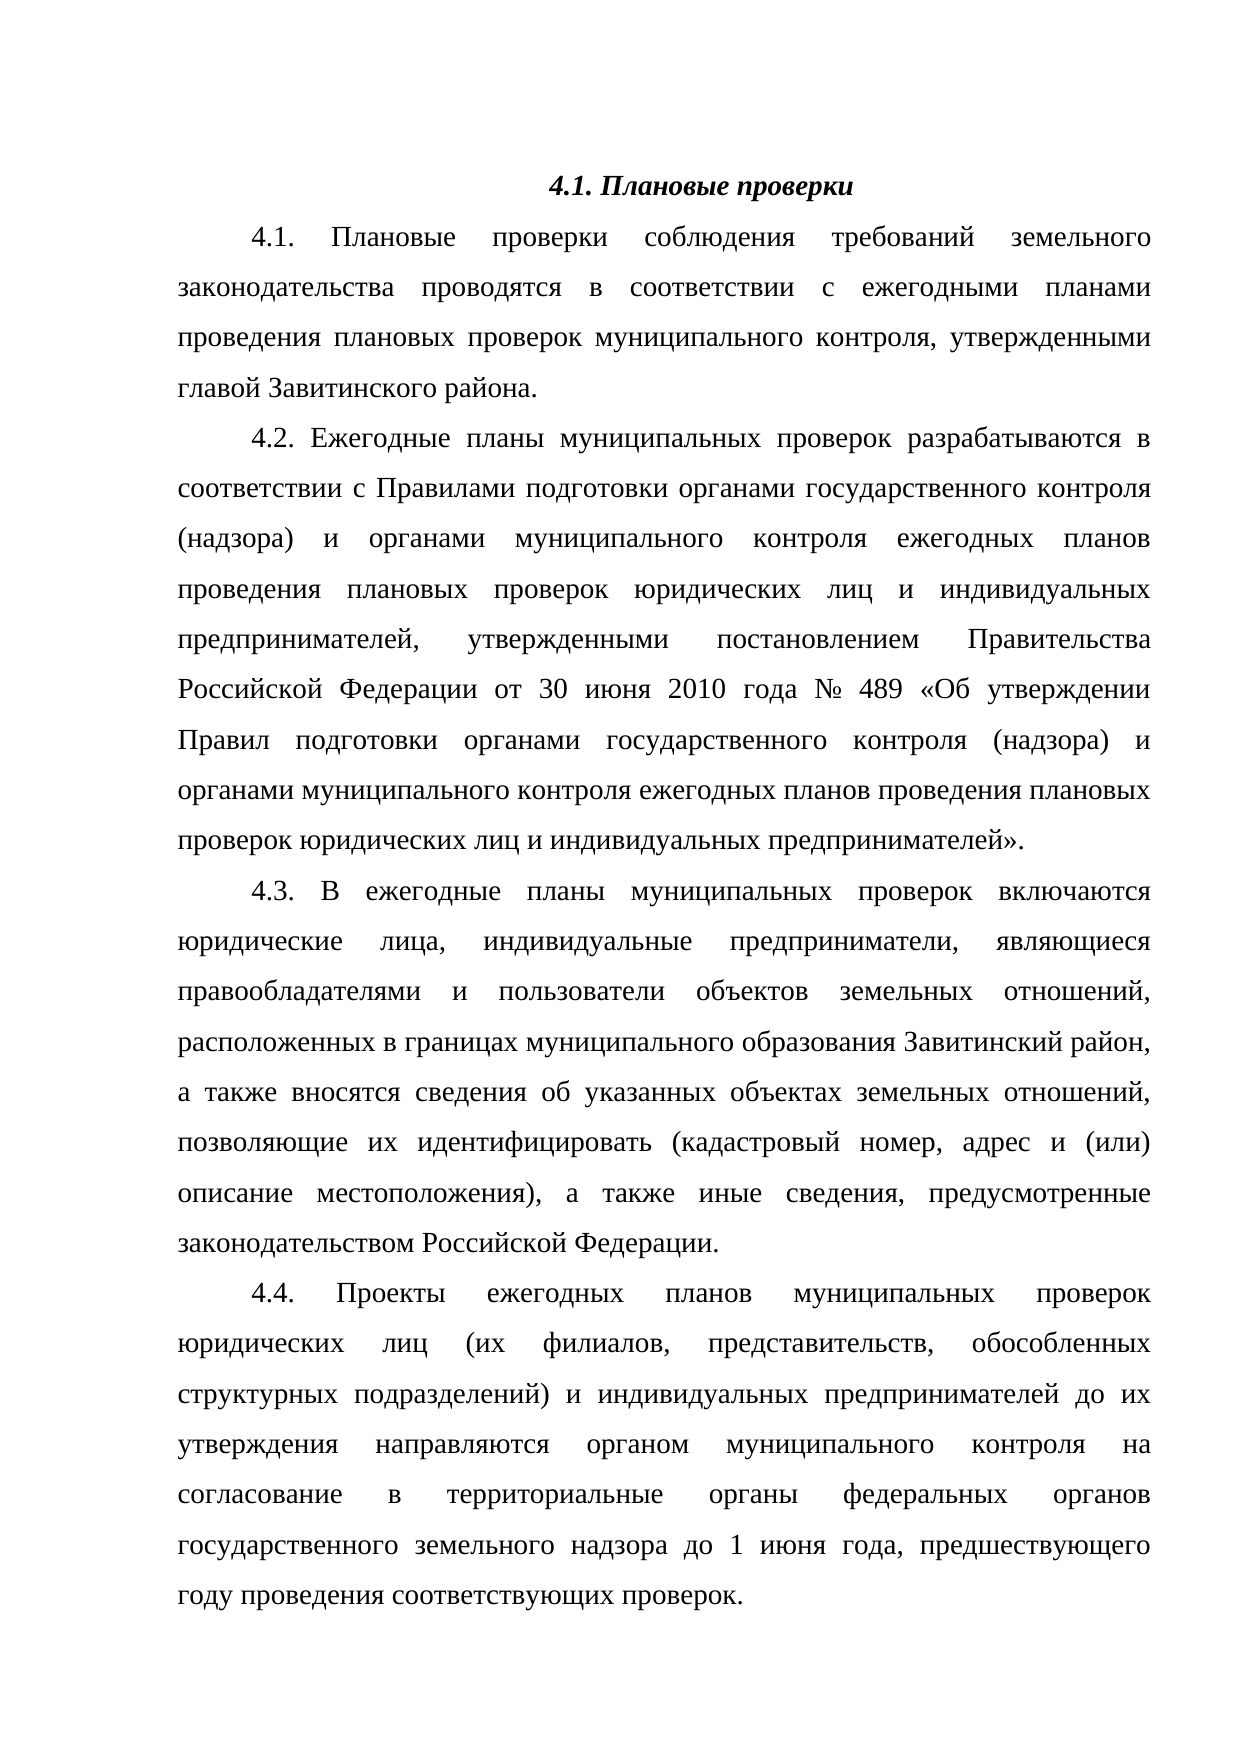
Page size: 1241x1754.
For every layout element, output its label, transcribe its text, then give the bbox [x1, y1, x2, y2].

text 4.3. В ежегодные планы муниципальных проверок включаются юридические лица, индивидуальные предприниматели, являющиеся правообладателями и пользователи объектов земельных отношений, расположенных в границах муниципального образования Завитинский район, а также вносятся сведения об указанных объектах земельных отношений, позволяющие их идентифицировать (кадастровый номер, адрес и (или) описание местоположения), а также иные сведения, предусмотренные законодательством Российской Федерации. [177, 873, 1152, 1258]
text 4.2. Ежегодные планы муниципальных проверок разрабатываются в соответствии с Правилами подготовки органами государственного контроля (надзора) и органами муниципального контроля ежегодных планов проведения плановых проверок юридических лиц и индивидуальных предпринимателей, утвержденными постановлением Правительства Российской Федерации от 30 июня 2010 года № 489 «Об утверждении Правил подготовки органами государственного контроля (надзора) и органами муниципального контроля ежегодных планов проведения плановых проверок юридических лиц и индивидуальных предпринимателей». [177, 420, 1152, 856]
text 4.1. Плановые проверки соблюдения требований земельного законодательства проводятся в соответствии с ежегодными планами проведения плановых проверок муниципального контроля, утвержденными главой Завитинского района. [177, 219, 1152, 403]
text 4.1. Плановые проверки [177, 168, 1152, 202]
text 4.4. Проекты ежегодных планов муниципальных проверок юридических лиц (их филиалов, представительств, обособленных структурных подразделений) и индивидуальных предпринимателей до их утверждения направляются органом муниципального контроля на согласование в территориальные органы федеральных органов государственного земельного надзора до 1 июня года, предшествующего году проведения соответствующих проверок. [177, 1275, 1152, 1611]
